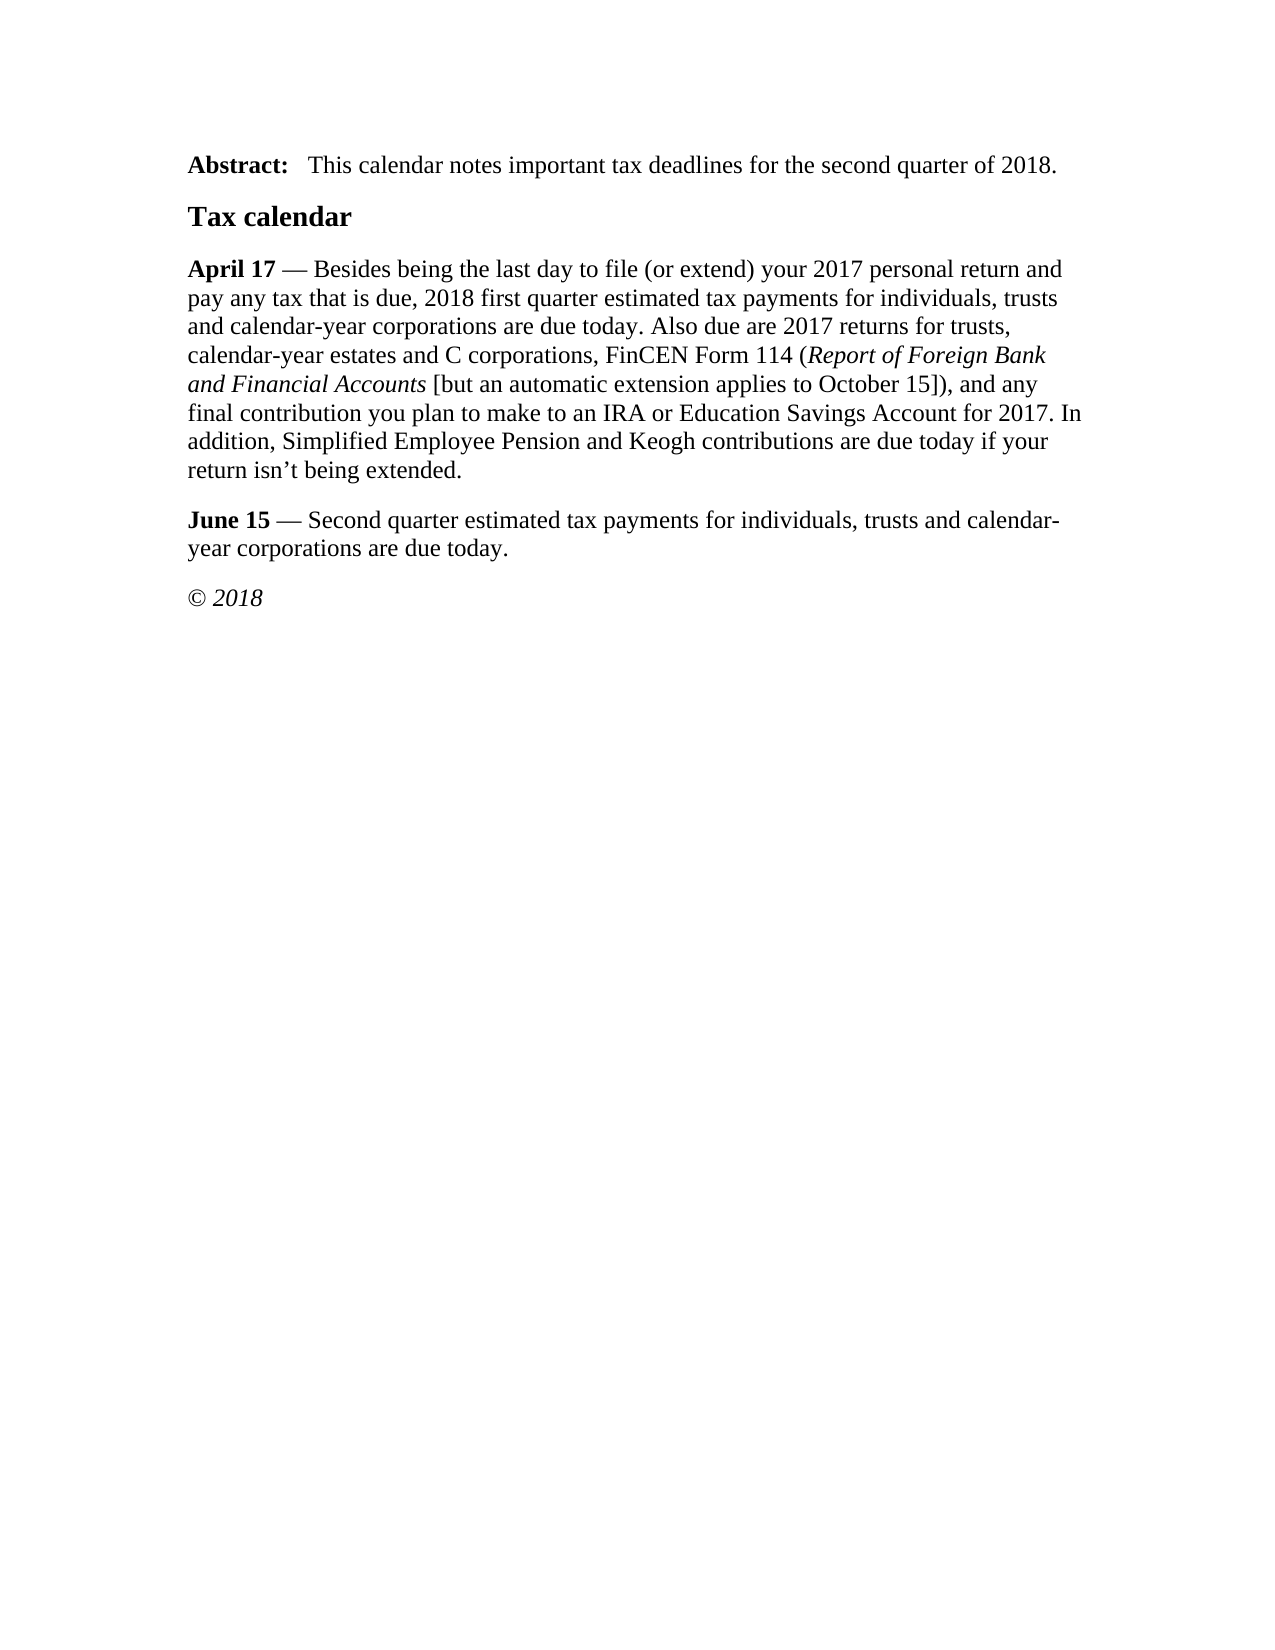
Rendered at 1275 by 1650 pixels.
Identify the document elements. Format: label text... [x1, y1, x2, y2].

text Abstract: This calendar notes important tax deadlines for the second quarter of 2018. [187, 150, 1087, 179]
text June 15 — Second quarter estimated tax payments for individuals, trusts and calendar-year corporations are due today. [187, 505, 1087, 562]
text April 17 — Besides being the last day to file (or extend) your 2017 personal return and pay any tax that is due, 2018 first quarter estimated tax payments for individuals, trusts and calendar-year corporations are due today. Also due are 2017 returns for trusts, calendar-year estates and C corporations, FinCEN Form 114 (Report of Foreign Bank and Financial Accounts [but an automatic extension applies to October 15]), and any final contribution you plan to make to an IRA or Education Savings Account for 2017. In addition, Simplified Employee Pension and Keogh contributions are due today if your return isn’t being extended. [187, 254, 1087, 484]
text © 2018 [187, 583, 1087, 612]
text Tax calendar [187, 199, 1087, 233]
